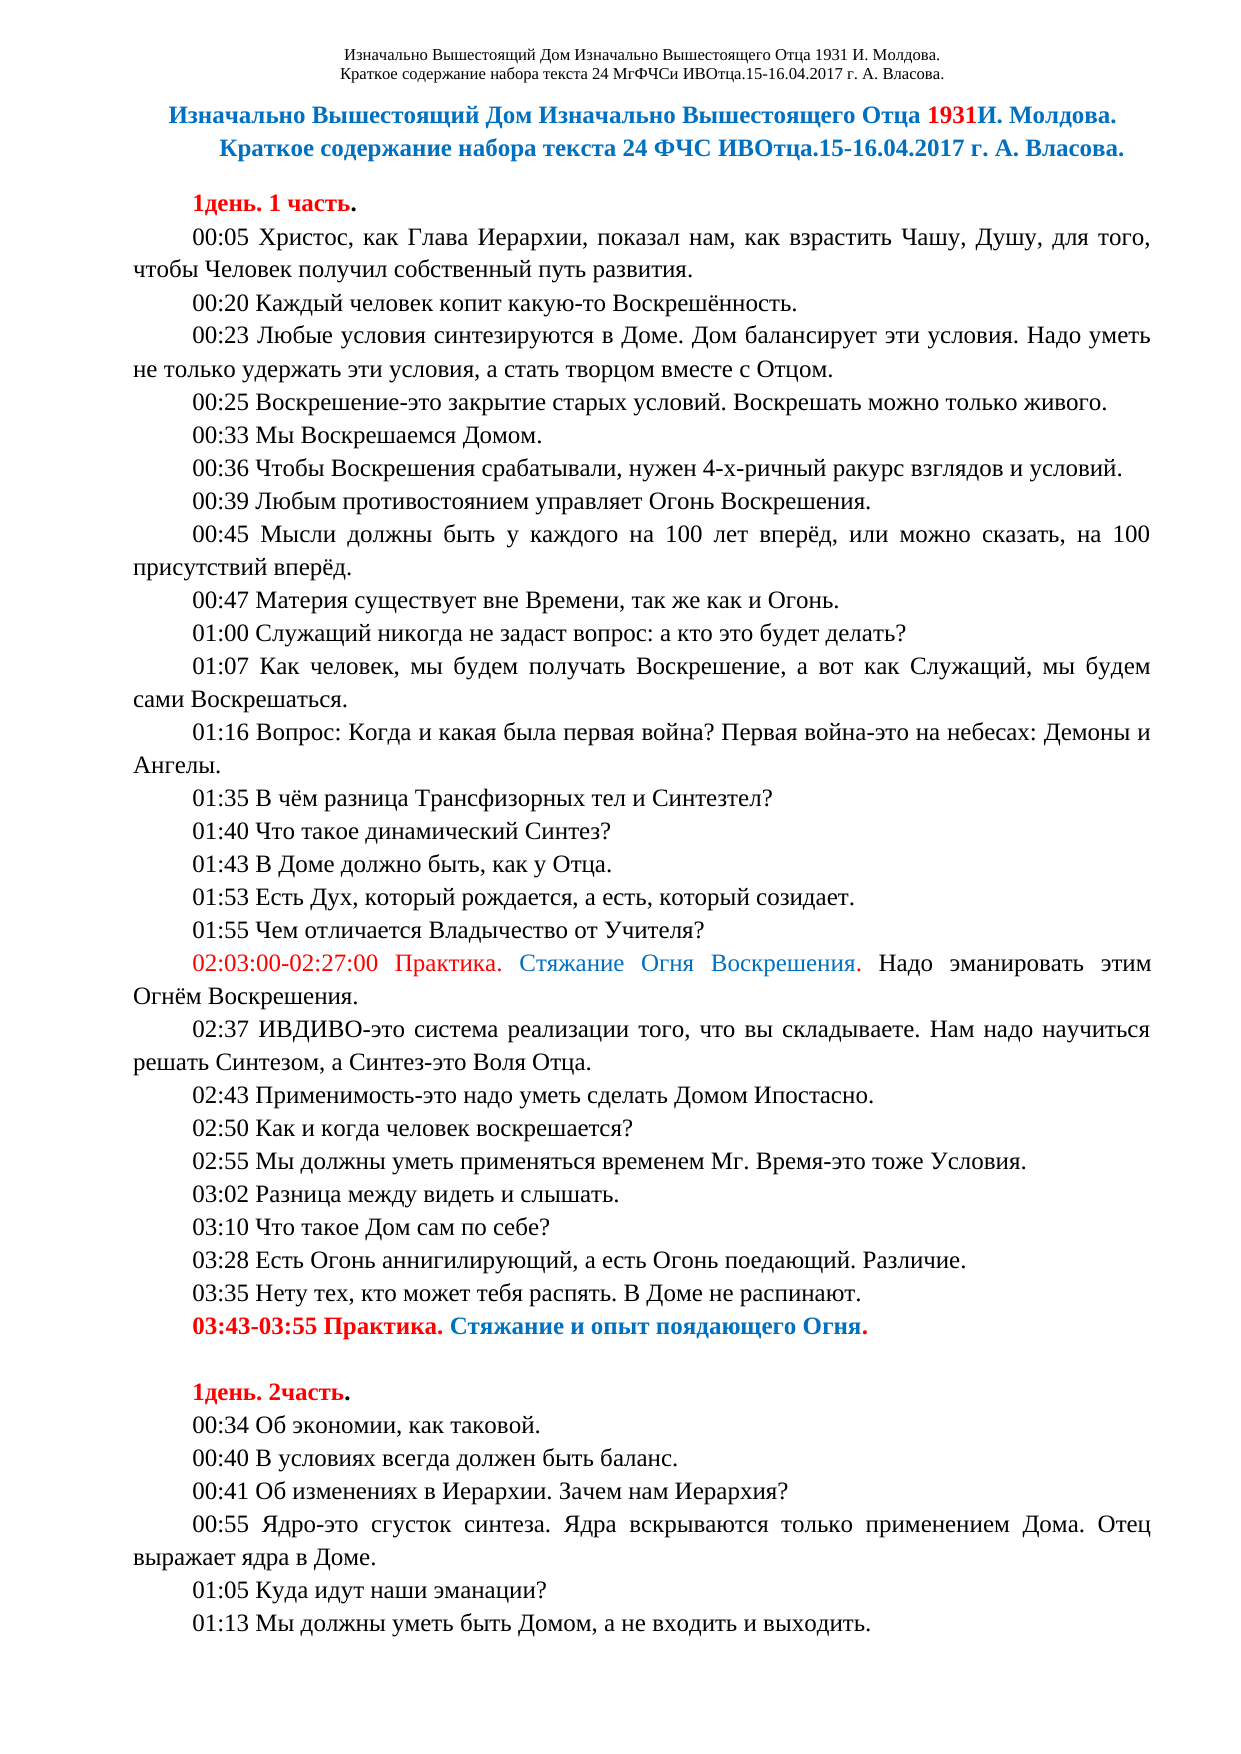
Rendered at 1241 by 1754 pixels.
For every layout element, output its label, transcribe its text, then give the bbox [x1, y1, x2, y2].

text 02:43 Применимость-это надо уметь сделать Домом Ипостасно. [133, 1080, 1152, 1109]
text 00:45 Мысли должны быть у каждого на 100 лет вперёд, или можно сказать, на 100 присутствий вперёд. [133, 519, 1152, 581]
text 01:05 Куда идут наши эманации? [133, 1575, 1152, 1604]
text 02:55 Мы должны уметь применяться временем Мг. Время-это тоже Условия. [133, 1146, 1152, 1175]
text 00:33 Мы Воскрешаемся Домом. [133, 420, 1152, 448]
text 01:53 Есть Дух, который рождается, а есть, который созидает. [133, 882, 1152, 911]
text 01:00 Служащий никогда не задаст вопрос: а кто это будет делать? [133, 618, 1152, 647]
text 00:23 Любые условия синтезируются в Доме. Дом балансирует эти условия. Надо уметь не только удержать эти условия, а стать творцом вместе с Отцом. [133, 321, 1152, 382]
text 03:10 Что такое Дом сам по себе? [133, 1212, 1152, 1241]
text 02:37 ИВДИВО-это система реализации того, что вы складываете. Нам надо научиться решать Синтезом, а Синтез-это Воля Отца. [133, 1014, 1152, 1076]
text 00:34 Об экономии, как таковой. [133, 1410, 1152, 1439]
text 01:40 Что такое динамический Синтез? [133, 816, 1152, 845]
text 00:36 Чтобы Воскрешения срабатывали, нужен 4-х-ричный ракурс взглядов и условий. [133, 453, 1152, 481]
text 01:55 Чем отличается Владычество от Учителя? [133, 915, 1152, 944]
text 00:20 Каждый человек копит какую-то Воскрешённость. [133, 288, 1152, 316]
text 01:43 В Доме должно быть, как у Отца. [133, 849, 1152, 878]
text Краткое содержание набора текста 24 ФЧС ИВОтца.15-16.04.2017 г. А. Власова. [133, 133, 1152, 162]
text 00:41 Об изменениях в Иерархии. Зачем нам Иерархия? [133, 1476, 1152, 1505]
text 00:47 Материя существует вне Времени, так же как и Огонь. [133, 585, 1152, 613]
text 03:43-03:55 Практика. Стяжание и опыт поядающего Огня. [133, 1311, 1152, 1340]
text 03:28 Есть Огонь аннигилирующий, а есть Огонь поедающий. Различие. [133, 1245, 1152, 1274]
text 00:40 В условиях всегда должен быть баланс. [133, 1443, 1152, 1472]
text 00:55 Ядро-это сгусток синтеза. Ядра вскрываются только применением Дома. Отец выражает ядра в Доме. [133, 1509, 1152, 1571]
text 02:03:00-02:27:00 Практика. Стяжание Огня Воскрешения. Надо эманировать этим Огнём Воскрешения. [133, 948, 1152, 1010]
text 03:02 Разница между видеть и слышать. [133, 1179, 1152, 1208]
text 00:39 Любым противостоянием управляет Огонь Воскрешения. [133, 486, 1152, 514]
text 01:13 Мы должны уметь быть Домом, а не входить и выходить. [133, 1608, 1152, 1637]
text 02:50 Как и когда человек воскрешается? [133, 1113, 1152, 1142]
text 1день. 2часть. [133, 1377, 1152, 1406]
text 00:25 Воскрешение-это закрытие старых условий. Воскрешать можно только живого. [133, 387, 1152, 415]
text 00:05 Христос, как Глава Иерархии, показал нам, как взрастить Чашу, Душу, для того, чтобы Человек получил собственный путь развития. [133, 222, 1152, 283]
text 01:16 Вопрос: Когда и какая была первая война? Первая война-это на небесах: Демоны и Ангелы. [133, 717, 1152, 779]
text 01:35 В чём разница Трансфизорных тел и Синтезтел? [133, 783, 1152, 812]
text 03:35 Нету тех, кто может тебя распять. В Доме не распинают. [133, 1278, 1152, 1307]
text 1день. 1 часть. [133, 188, 1152, 217]
text Изначально Вышестоящий Дом Изначально Вышестоящего Отца 1931И. Молдова. [133, 101, 1152, 129]
text 01:07 Как человек, мы будем получать Воскрешение, а вот как Служащий, мы будем сами Воскрешаться. [133, 651, 1152, 713]
